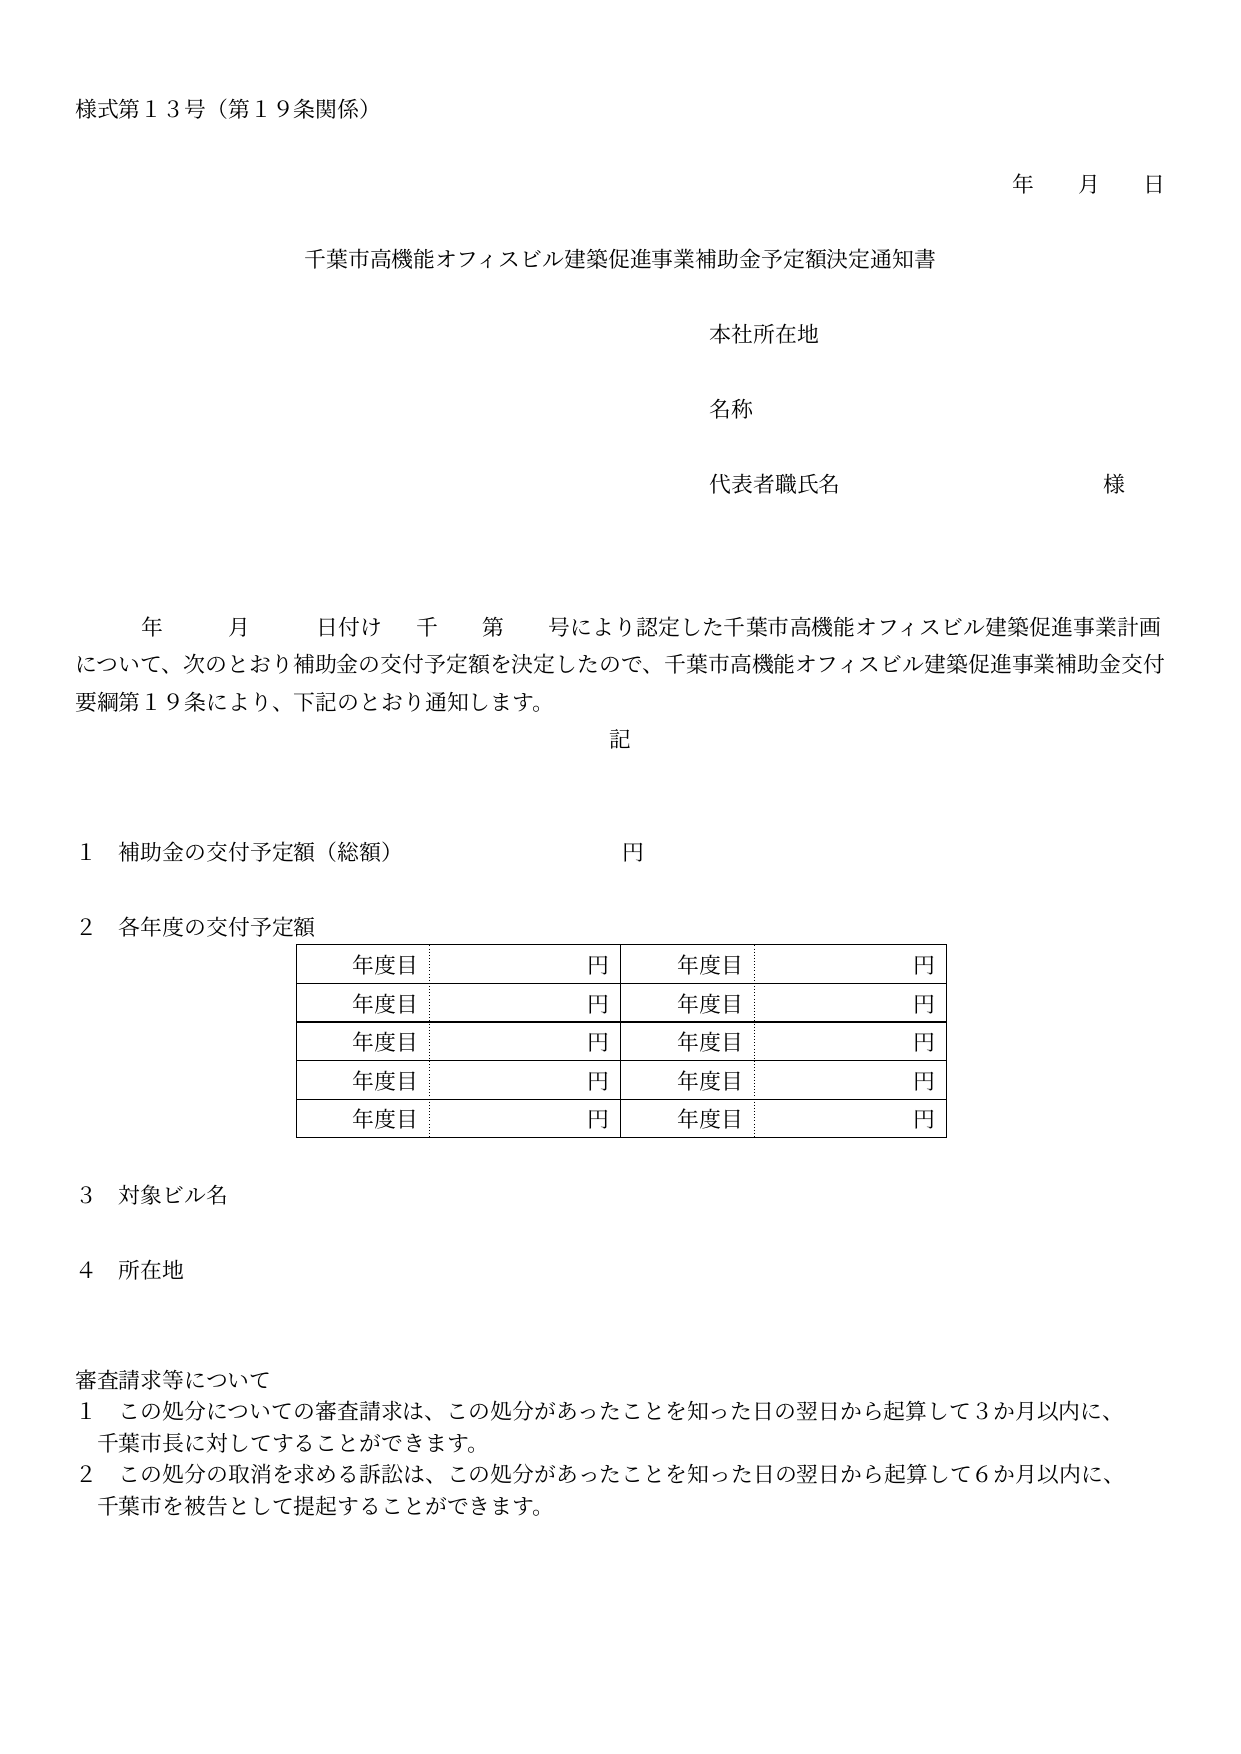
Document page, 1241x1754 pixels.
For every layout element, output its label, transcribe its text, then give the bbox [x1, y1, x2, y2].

text 千葉市高機能オフィスビル建築促進事業補助金予定額決定通知書 [75, 239, 1165, 277]
table_cell 円 [429, 984, 620, 1021]
text 本社所在地 [75, 314, 1165, 352]
table_cell 円 [429, 1100, 620, 1137]
text １ この処分についての審査請求は、この処分があったことを知った日の翌日から起算して３か月以内に、 [75, 1394, 1165, 1426]
text 様式第１３号（第１９条関係） [75, 89, 1165, 127]
table_cell 年度目 [297, 1061, 429, 1098]
table_cell 年度目 [297, 1023, 429, 1060]
table_cell 円 [429, 1061, 620, 1098]
text 年 月 日 [75, 164, 1165, 202]
table_cell 円 [754, 1023, 946, 1060]
table_header 円 [429, 945, 620, 983]
text ３ 対象ビル名 [75, 1176, 1165, 1213]
text ２ この処分の取消を求める訴訟は、この処分があったことを知った日の翌日から起算して６か月以内に、 [75, 1457, 1165, 1489]
table_cell 年度目 [621, 984, 754, 1021]
table_cell 円 [754, 1061, 946, 1098]
text 名称 [75, 389, 1165, 427]
text ４ 所在地 [75, 1251, 1165, 1288]
text 千葉市を被告として提起することができます。 [75, 1489, 1165, 1520]
table_header 円 [754, 945, 946, 983]
table_header 年度目 [297, 945, 429, 983]
table_cell 年度目 [621, 1023, 754, 1060]
table_cell 年度目 [621, 1100, 754, 1137]
table_cell 年度目 [297, 984, 429, 1021]
table_cell 円 [754, 1100, 946, 1137]
table_cell 年度目 [621, 1061, 754, 1098]
text 記 [75, 719, 1165, 757]
text 審査請求等について [75, 1363, 1165, 1394]
text 千葉市長に対してすることができます。 [75, 1426, 1165, 1457]
table_cell 円 [429, 1023, 620, 1060]
table_header 年度目 [621, 945, 754, 983]
table_cell 円 [754, 984, 946, 1021]
text ２ 各年度の交付予定額 [75, 907, 1165, 944]
text １ 補助金の交付予定額（総額） 円 [75, 832, 1165, 869]
table_cell 年度目 [297, 1100, 429, 1137]
text 年 月 日付け 千 第 号により認定した千葉市高機能オフィスビル建築促進事業計画について、次のとおり補助金の交付予定額を決定したので、千葉市高機能オフィスビル建築促進事業補助金交付要綱第１９条により、下記のとおり通知します。 [75, 607, 1165, 719]
text 代表者職氏名 様 [75, 464, 1165, 502]
